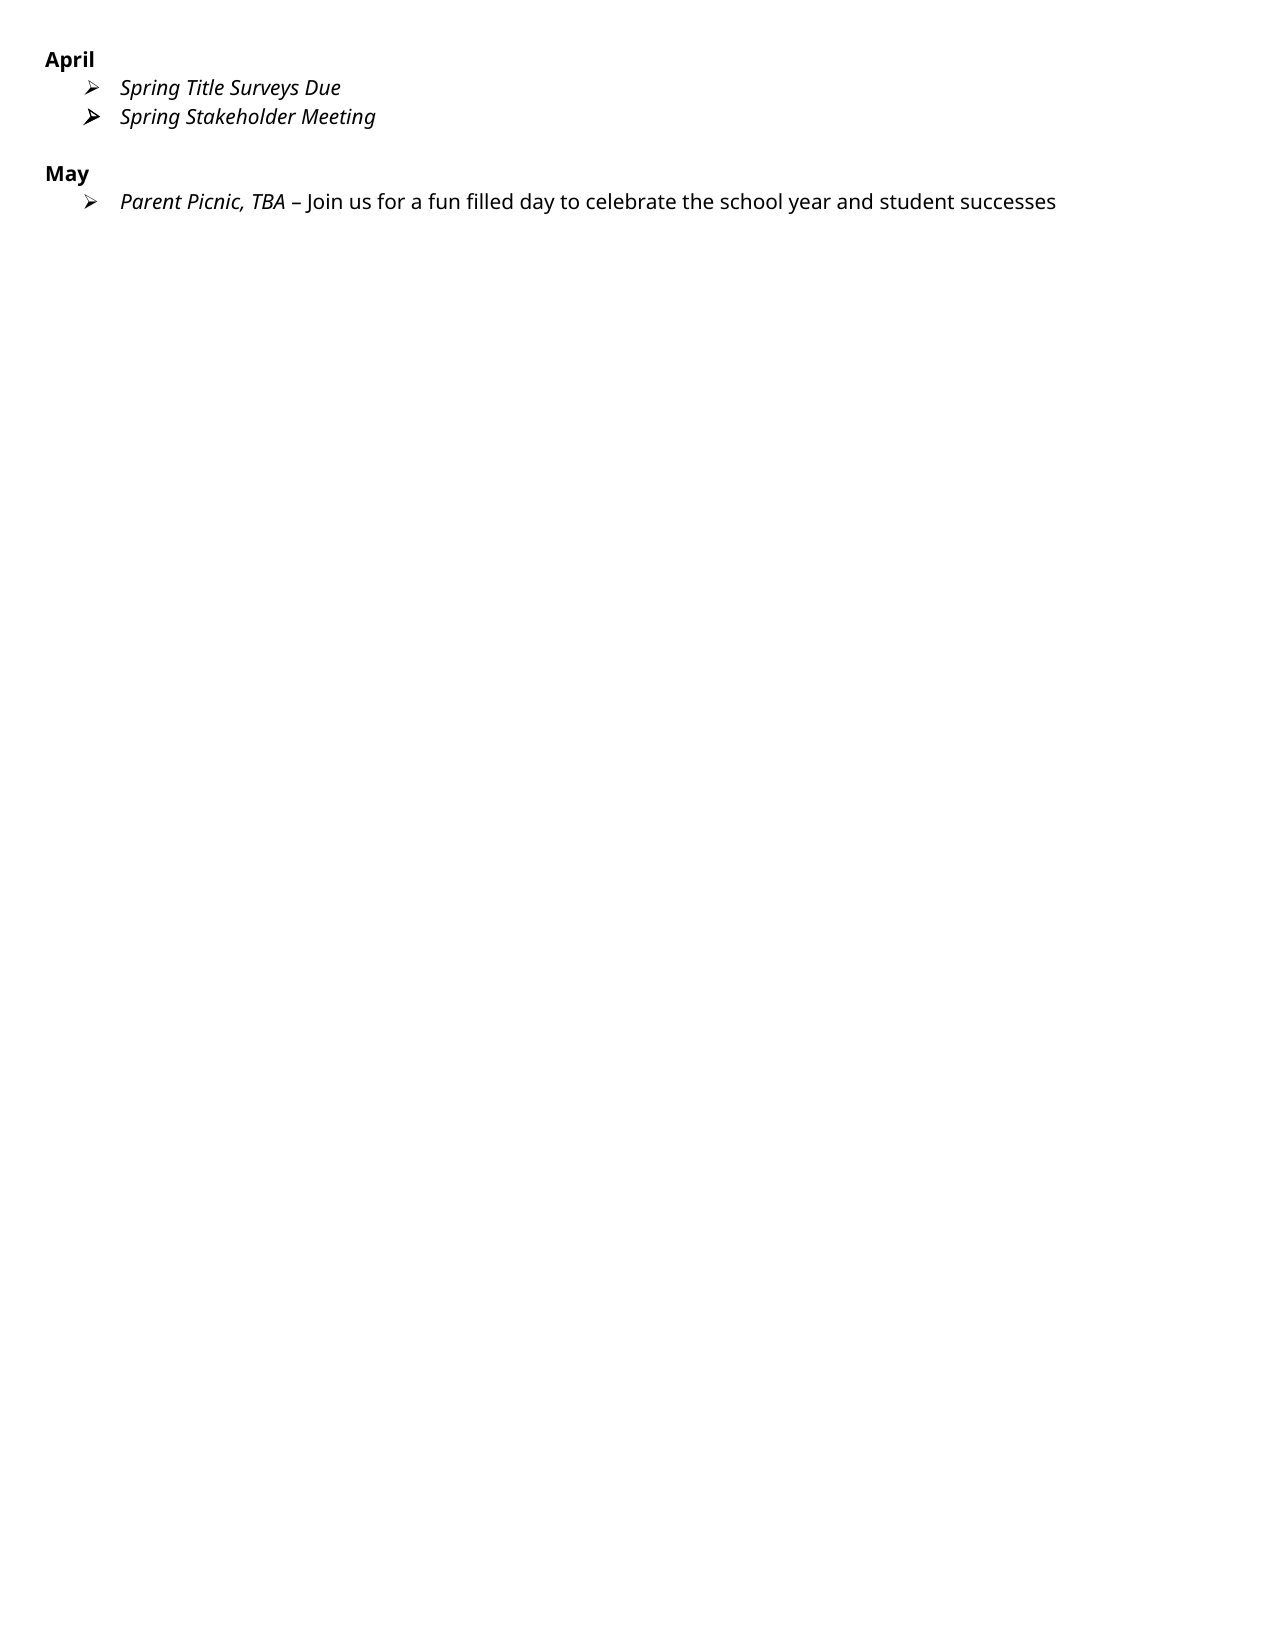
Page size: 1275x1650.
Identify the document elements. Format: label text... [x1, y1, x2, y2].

list Spring Title Surveys Due [82, 73, 1230, 102]
list Parent Picnic, TBA – Join us for a fun filled day to celebrate the school year and student successes [82, 187, 1230, 216]
list Spring Stakeholder Meeting [82, 102, 1230, 130]
text April [45, 45, 1230, 73]
text May [45, 159, 1230, 187]
